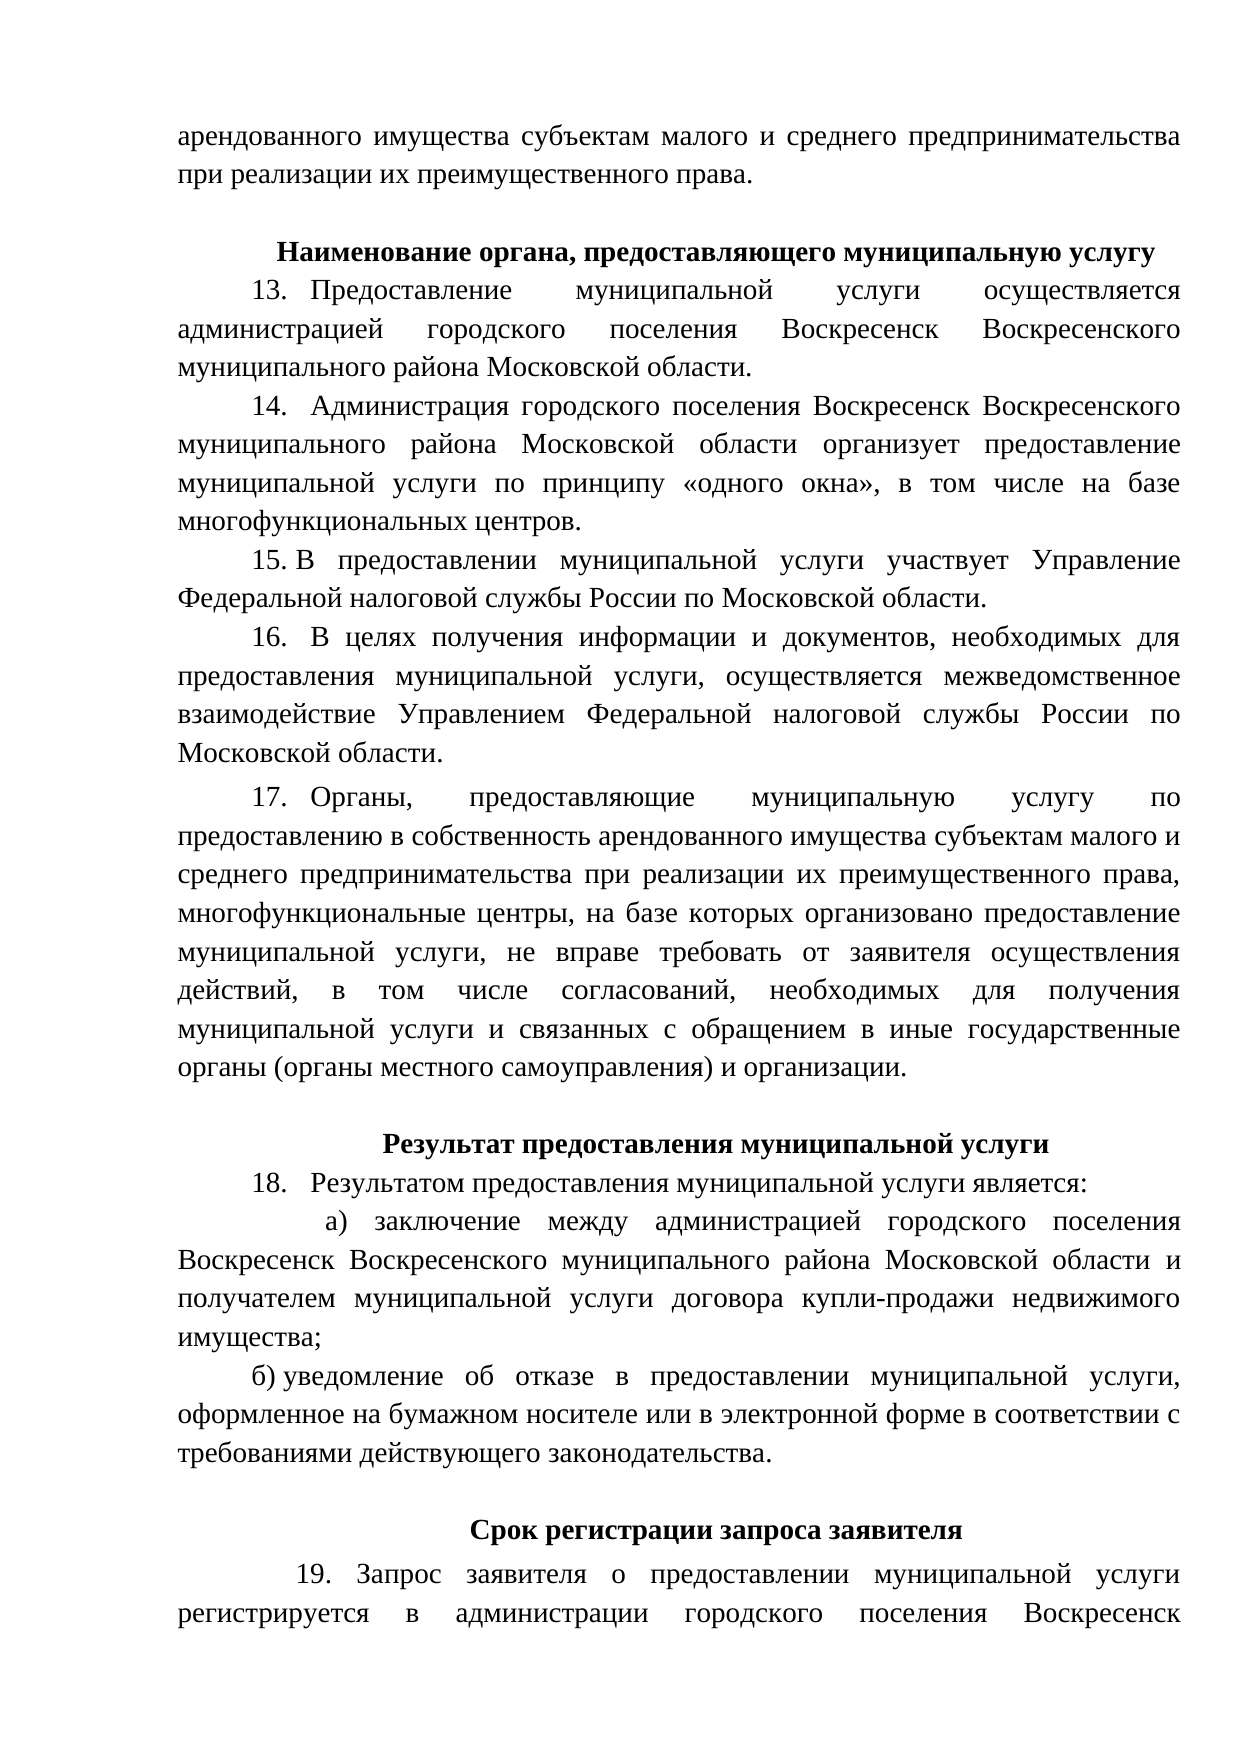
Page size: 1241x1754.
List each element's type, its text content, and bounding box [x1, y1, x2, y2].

text Наименование органа, предоставляющего муниципальную услугу [177, 234, 1181, 267]
text б) уведомление об отказе в предоставлении муниципальной услуги, оформленное на бумажном носителе или в электронной форме в соответствии с требованиями действующего законодательства. [177, 1358, 1181, 1468]
list Предоставление муниципальной услуги осуществляется администрацией городского поселения Воскресенск Воскресенского муниципального района Московской области. [177, 272, 1181, 383]
list Администрация городского поселения Воскресенск Воскресенского муниципального района Московской области организует предоставление муниципальной услуги по принципу «одного окна», в том числе на базе многофункциональных центров. [177, 388, 1181, 537]
list Органы, предоставляющие муниципальную услугу по предоставлению в собственность арендованного имущества субъектам малого и среднего предпринимательства при реализации их преимущественного права, многофункциональные центры, на базе которых организовано предоставление муниципальной услуги, не вправе требовать от заявителя осуществления действий, в том числе согласований, необходимых для получения муниципальной услуги и связанных с обращением в иные государственные органы (органы местного самоуправления) и организации. [177, 779, 1181, 1083]
text а) заключение между администрацией городского поселения Воскресенск Воскресенского муниципального района Московской области и получателем муниципальной услуги договора купли-продажи недвижимого имущества; [177, 1203, 1181, 1353]
list В предоставлении муниципальной услуги участвует Управление Федеральной налоговой службы России по Московской области. [177, 542, 1181, 614]
text Результат предоставления муниципальной услуги [177, 1126, 1181, 1160]
list Результатом предоставления муниципальной услуги является: [177, 1165, 1181, 1198]
text Срок регистрации запроса заявителя [177, 1512, 1181, 1545]
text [177, 1557, 1181, 1629]
list В целях получения информации и документов, необходимых для предоставления муниципальной услуги, осуществляется межведомственное взаимодействие Управлением Федеральной налоговой службы России по Московской области. [177, 619, 1181, 768]
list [177, 118, 1181, 190]
